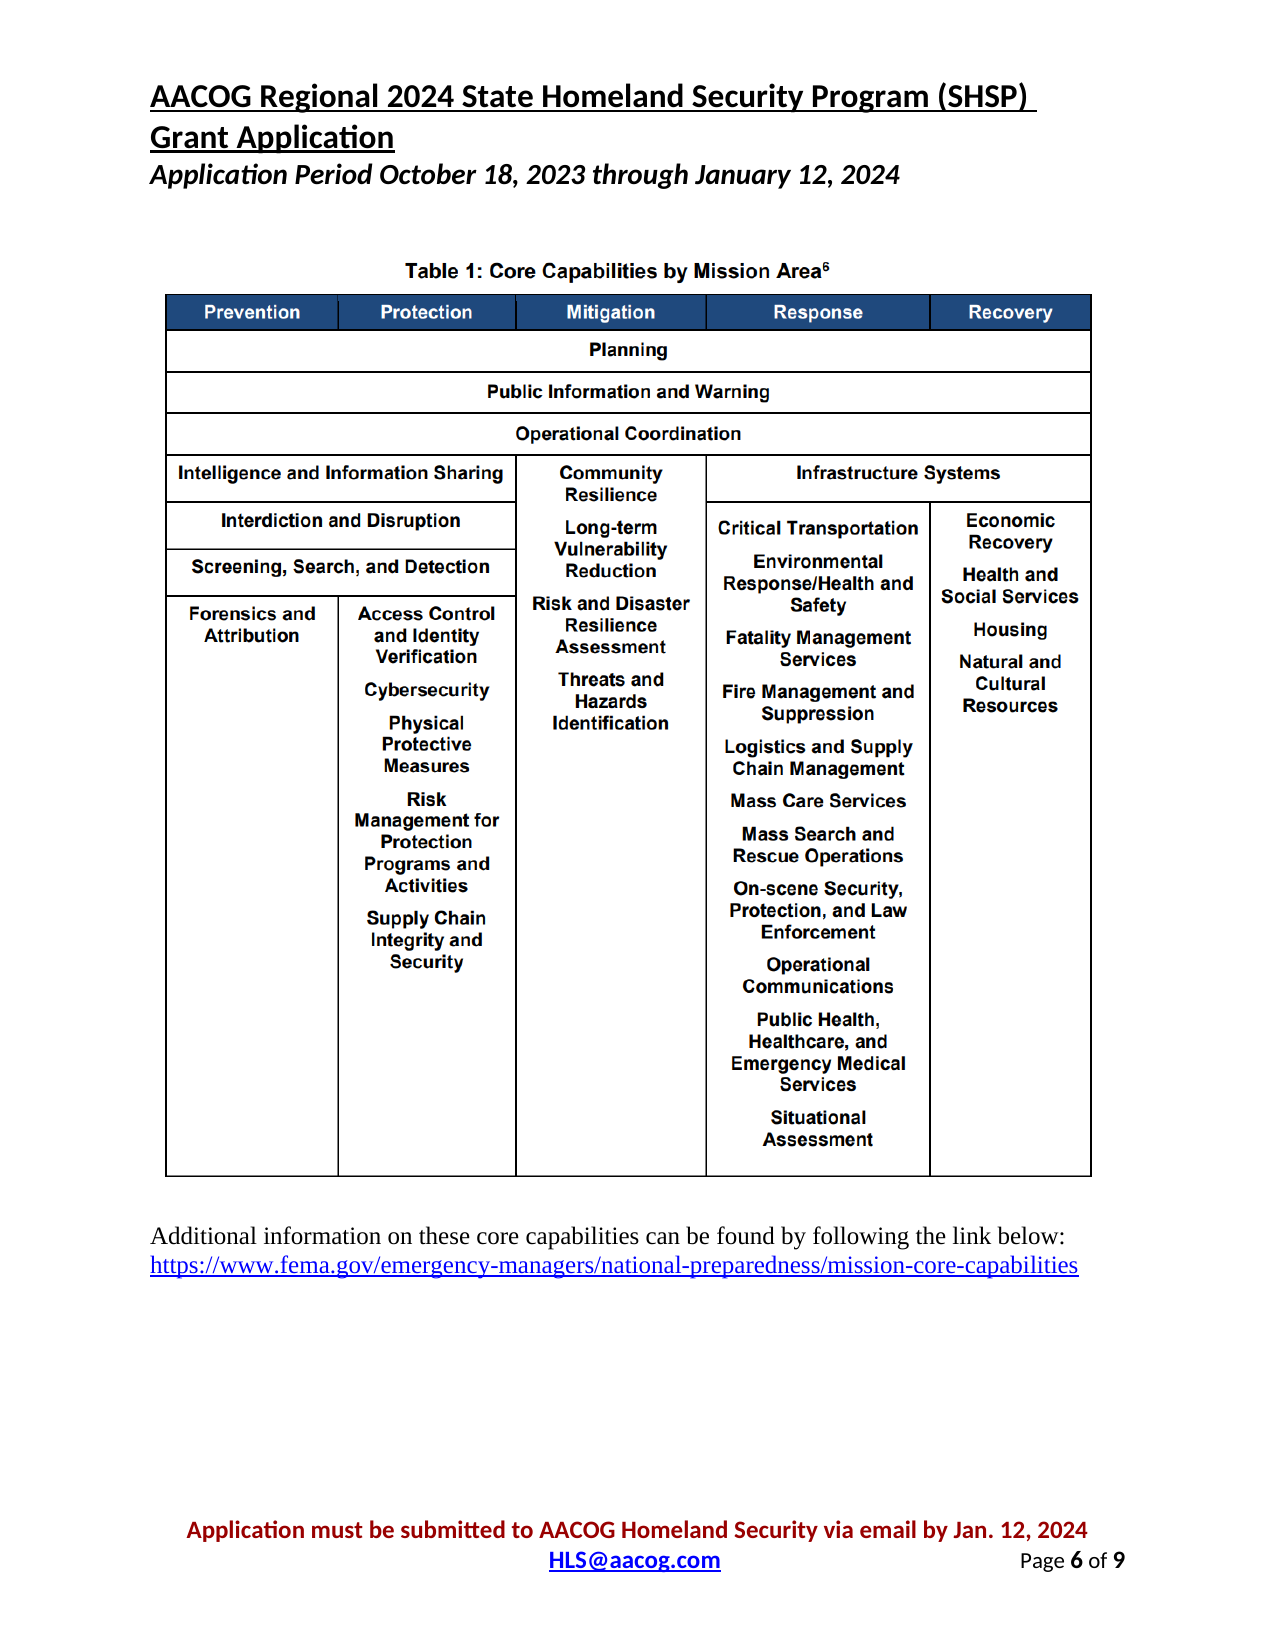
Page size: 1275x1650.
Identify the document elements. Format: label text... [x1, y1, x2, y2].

text https://www.fema.gov/emergency-managers/national-preparedness/mission-core-capabilities [150, 1250, 1125, 1307]
text Additional information on these core capabilities can be found by following the link below: [150, 1221, 1125, 1250]
picture [150, 256, 1108, 1189]
